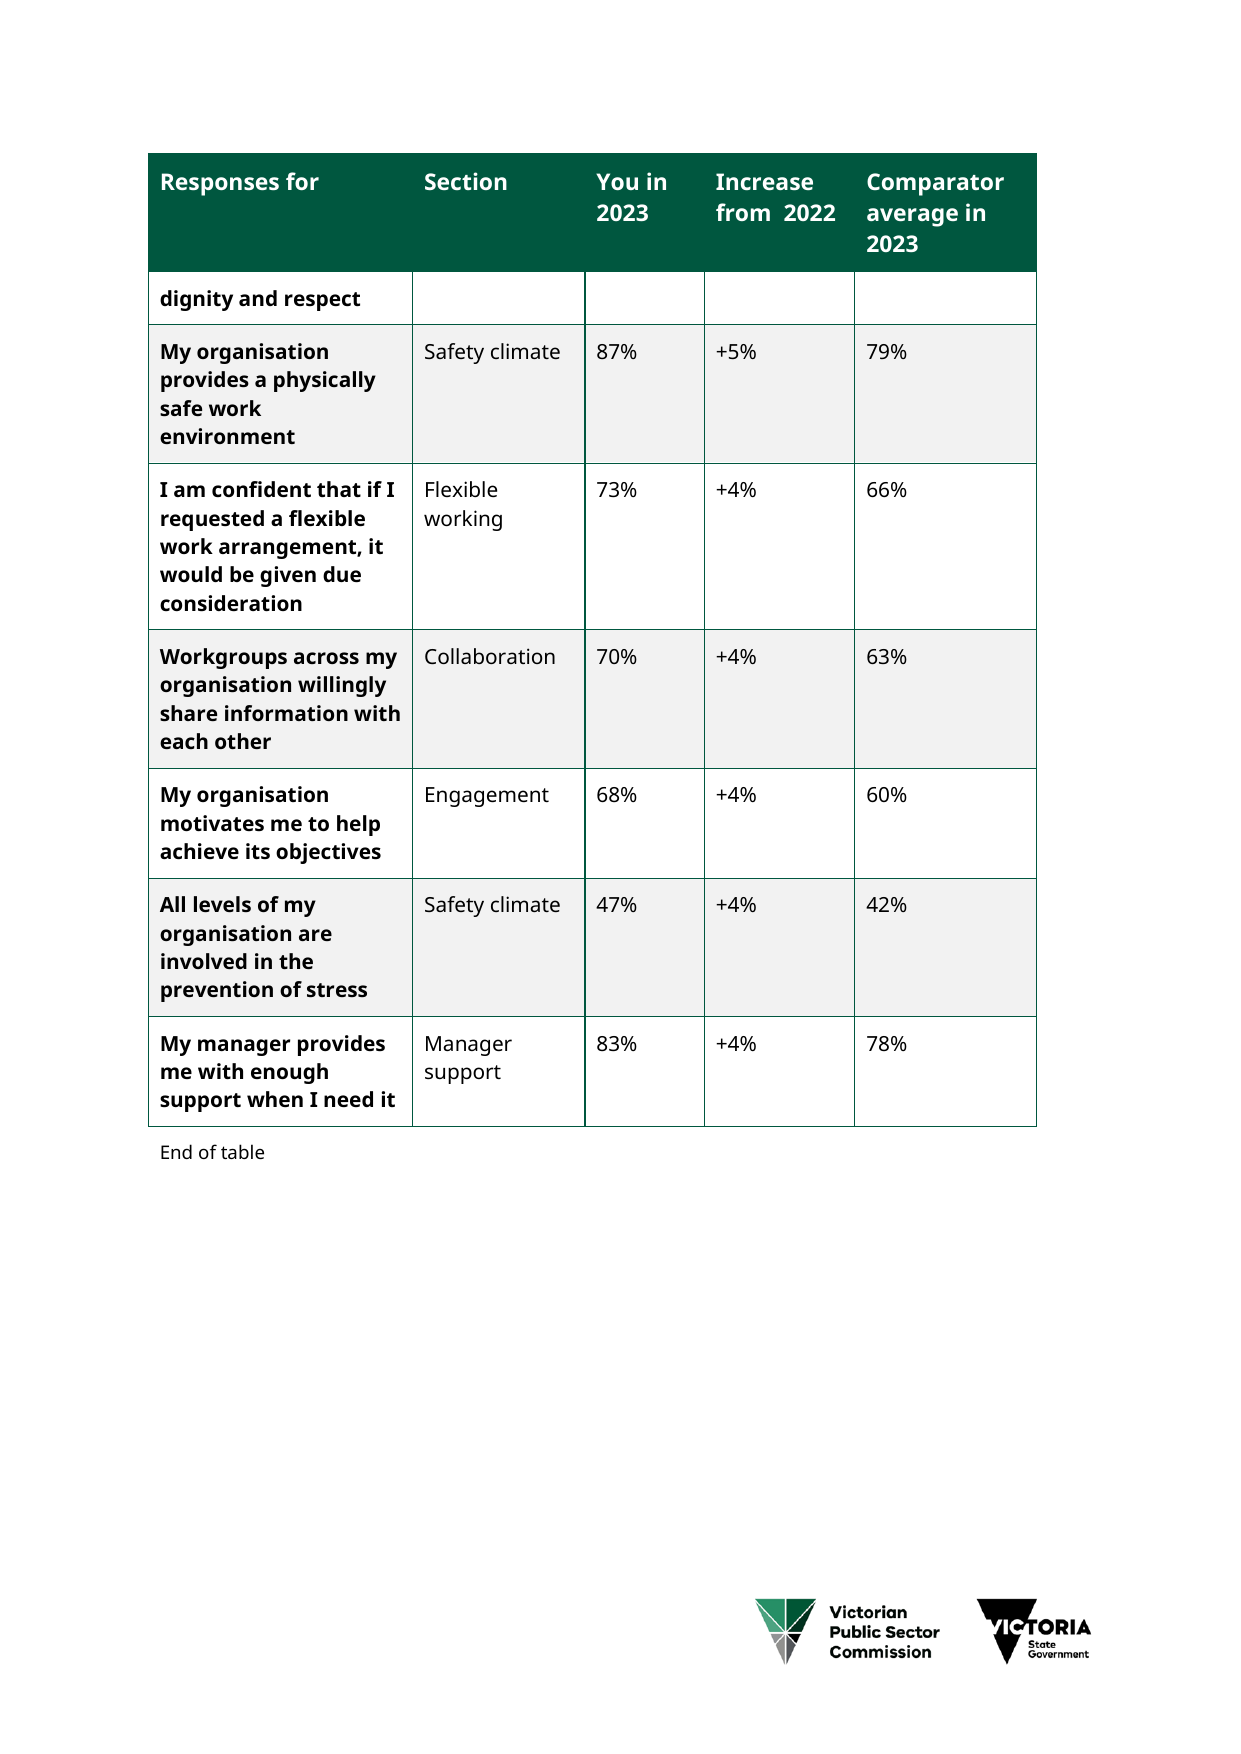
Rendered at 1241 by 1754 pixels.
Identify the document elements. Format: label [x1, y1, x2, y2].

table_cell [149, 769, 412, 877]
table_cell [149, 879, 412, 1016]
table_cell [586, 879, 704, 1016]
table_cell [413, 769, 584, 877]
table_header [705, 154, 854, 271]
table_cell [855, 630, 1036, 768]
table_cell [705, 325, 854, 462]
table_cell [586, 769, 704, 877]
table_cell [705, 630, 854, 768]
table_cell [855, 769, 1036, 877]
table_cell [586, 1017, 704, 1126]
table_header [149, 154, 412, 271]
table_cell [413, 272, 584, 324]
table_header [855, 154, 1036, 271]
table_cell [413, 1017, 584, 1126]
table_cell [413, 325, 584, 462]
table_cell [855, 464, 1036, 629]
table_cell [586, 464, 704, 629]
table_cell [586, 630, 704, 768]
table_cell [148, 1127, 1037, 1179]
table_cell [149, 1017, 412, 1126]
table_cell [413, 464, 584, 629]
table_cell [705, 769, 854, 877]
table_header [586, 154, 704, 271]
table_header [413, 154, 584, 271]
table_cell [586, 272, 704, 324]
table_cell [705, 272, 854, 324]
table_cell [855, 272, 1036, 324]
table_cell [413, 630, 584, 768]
picture [754, 1598, 1093, 1666]
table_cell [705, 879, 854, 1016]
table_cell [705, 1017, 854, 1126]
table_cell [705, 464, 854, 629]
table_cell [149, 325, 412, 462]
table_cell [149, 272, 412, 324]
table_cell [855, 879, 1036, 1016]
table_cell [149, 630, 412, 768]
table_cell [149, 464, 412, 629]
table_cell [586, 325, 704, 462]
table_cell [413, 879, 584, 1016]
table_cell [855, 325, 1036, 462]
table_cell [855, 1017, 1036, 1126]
